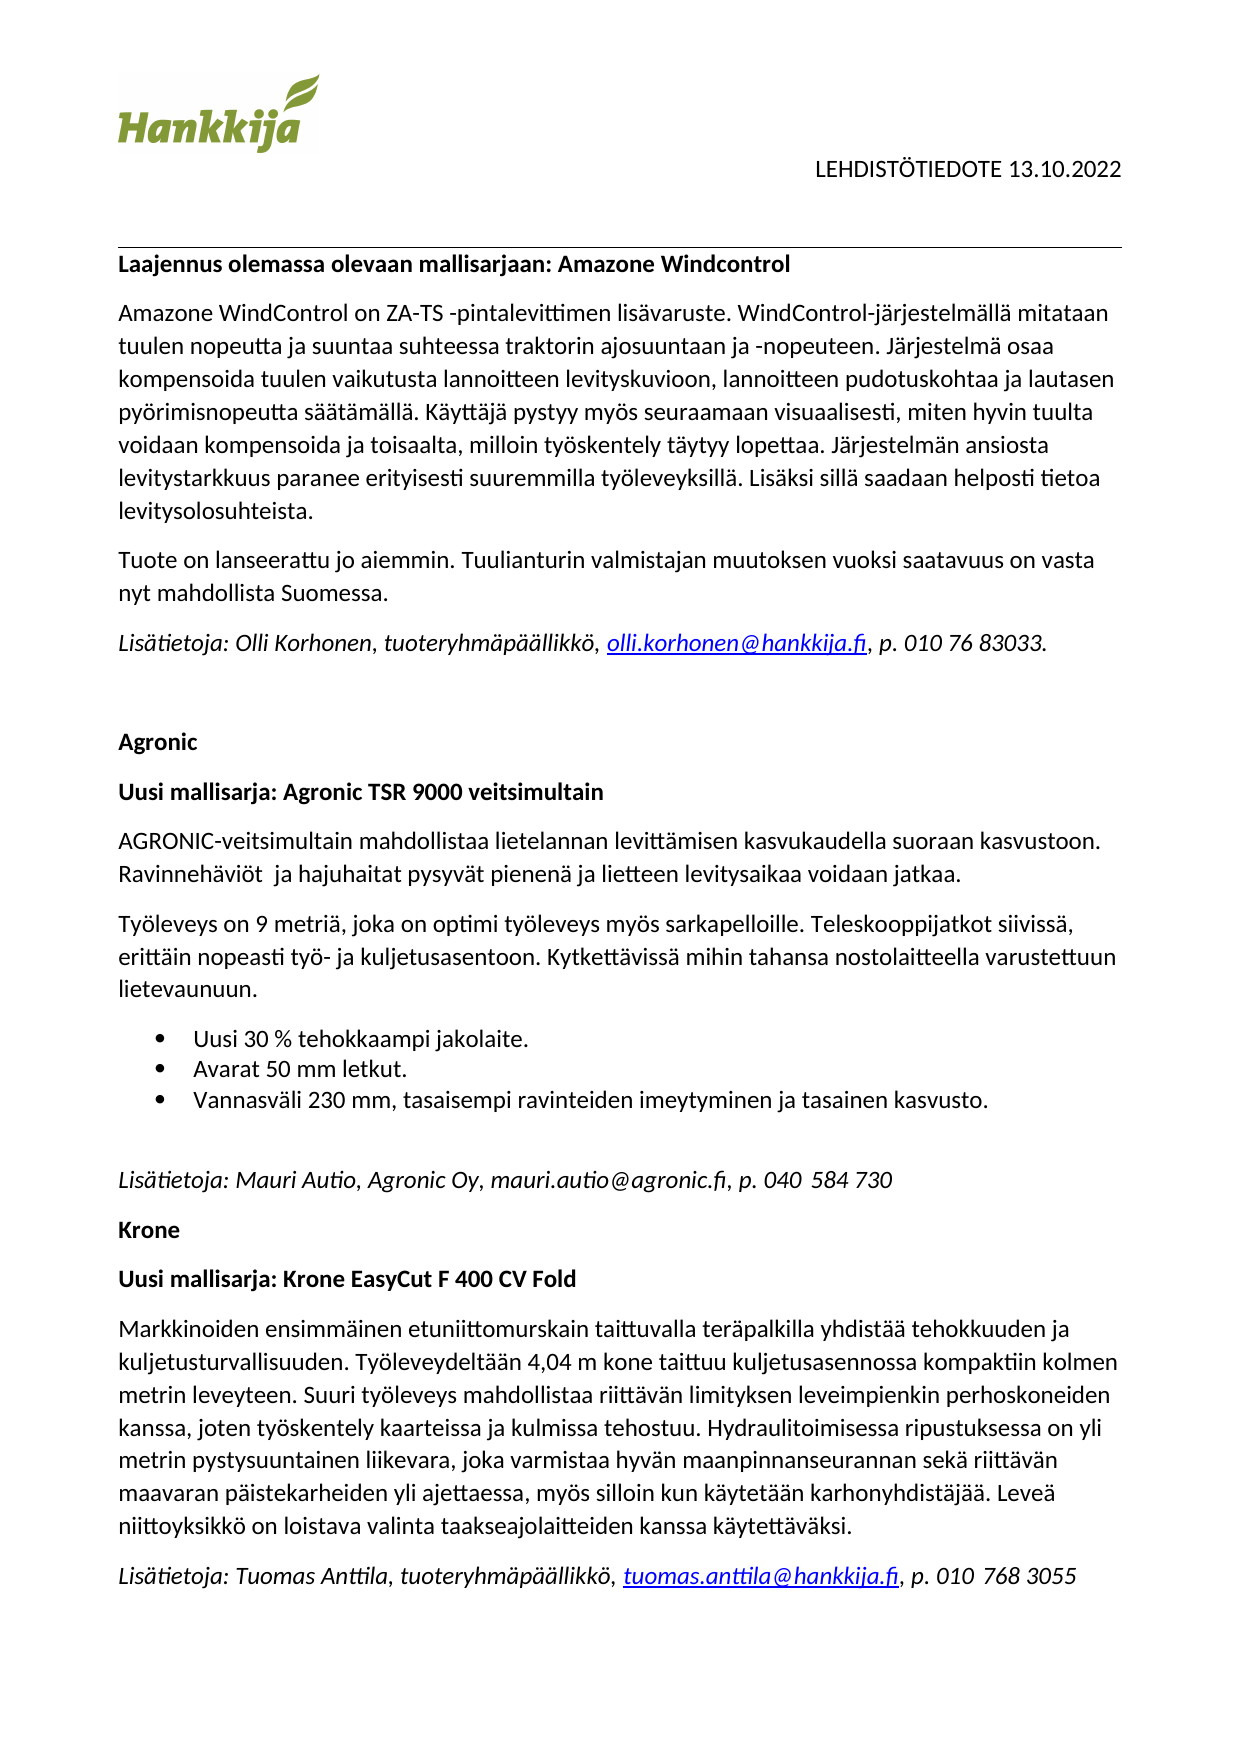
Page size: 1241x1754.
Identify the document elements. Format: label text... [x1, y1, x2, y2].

text Uusi mallisarja: Krone EasyCut F 400 CV Fold [118, 1263, 1122, 1294]
text Lisätietoja: Olli Korhonen, tuoteryhmäpäällikkö, olli.korhonen@hankkija.fi, p. 010 76 83033. [118, 627, 1122, 657]
text Tuote on lanseerattu jo aiemmin. Tuulianturin valmistajan muutoksen vuoksi saatavuus on vasta nyt mahdollista Suomessa. [118, 544, 1122, 608]
text Uusi mallisarja: Agronic TSR 9000 veitsimultain [118, 776, 1122, 806]
text Lisätietoja: Mauri Autio, Agronic Oy, mauri.autio@agronic.fi, p. 040 584 730 [118, 1164, 1122, 1195]
list Uusi 30 % tehokkaampi jakolaite. [156, 1023, 1122, 1054]
text Laajennus olemassa olevaan mallisarjaan: Amazone Windcontrol [118, 248, 1122, 278]
text Lisätietoja: Tuomas Anttila, tuoteryhmäpäällikkö, tuomas.anttila@hankkija.fi, p. 010 768 3055 [118, 1560, 1122, 1591]
text Työleveys on 9 metriä, joka on optimi työleveys myös sarkapelloille. Teleskooppijatkot siivissä, erittäin nopeasti työ- ja kuljetusasentoon. Kytkettävissä mihin tahansa nostolaitteella varustettuun lietevaunuun. [118, 908, 1122, 1004]
picture [118, 73, 320, 153]
text Krone [118, 1214, 1122, 1244]
text Amazone WindControl on ZA-TS -pintalevittimen lisävaruste. WindControl-järjestelmällä mitataan tuulen nopeutta ja suuntaa suhteessa traktorin ajosuuntaan ja -nopeuteen. Järjestelmä osaa kompensoida tuulen vaikutusta lannoitteen levityskuvioon, lannoitteen pudotuskohtaa ja lautasen pyörimisnopeutta säätämällä. Käyttäjä pystyy myös seuraamaan visuaalisesti, miten hyvin tuulta voidaan kompensoida ja toisaalta, milloin työskentely täytyy lopettaa. Järjestelmän ansiosta levitystarkkuus paranee erityisesti suuremmilla työleveyksillä. Lisäksi sillä saadaan helposti tietoa levitysolosuhteista. [118, 297, 1122, 525]
list Vannasväli 230 mm, tasaisempi ravinteiden imeytyminen ja tasainen kasvusto. [156, 1084, 1122, 1115]
text Markkinoiden ensimmäinen etuniittomurskain taittuvalla teräpalkilla yhdistää tehokkuuden ja kuljetusturvallisuuden. Työleveydeltään 4,04 m kone taittuu kuljetusasennossa kompaktiin kolmen metrin leveyteen. Suuri työleveys mahdollistaa riittävän limityksen leveimpienkin perhoskoneiden kanssa, joten työskentely kaarteissa ja kulmissa tehostuu. Hydraulitoimisessa ripustuksessa on yli metrin pystysuuntainen liikevara, joka varmistaa hyvän maanpinnanseurannan sekä riittävän maavaran päistekarheiden yli ajettaessa, myös silloin kun käytetään karhonyhdistäjää. Leveä niittoyksikkö on loistava valinta taakseajolaitteiden kanssa käytettäväksi. [118, 1313, 1122, 1541]
text AGRONIC-veitsimultain mahdollistaa lietelannan levittämisen kasvukaudella suoraan kasvustoon. Ravinnehäviöt ja hajuhaitat pysyvät pienenä ja lietteen levitysaikaa voidaan jatkaa. [118, 825, 1122, 889]
text Agronic [118, 726, 1122, 757]
list Avarat 50 mm letkut. [156, 1054, 1122, 1084]
